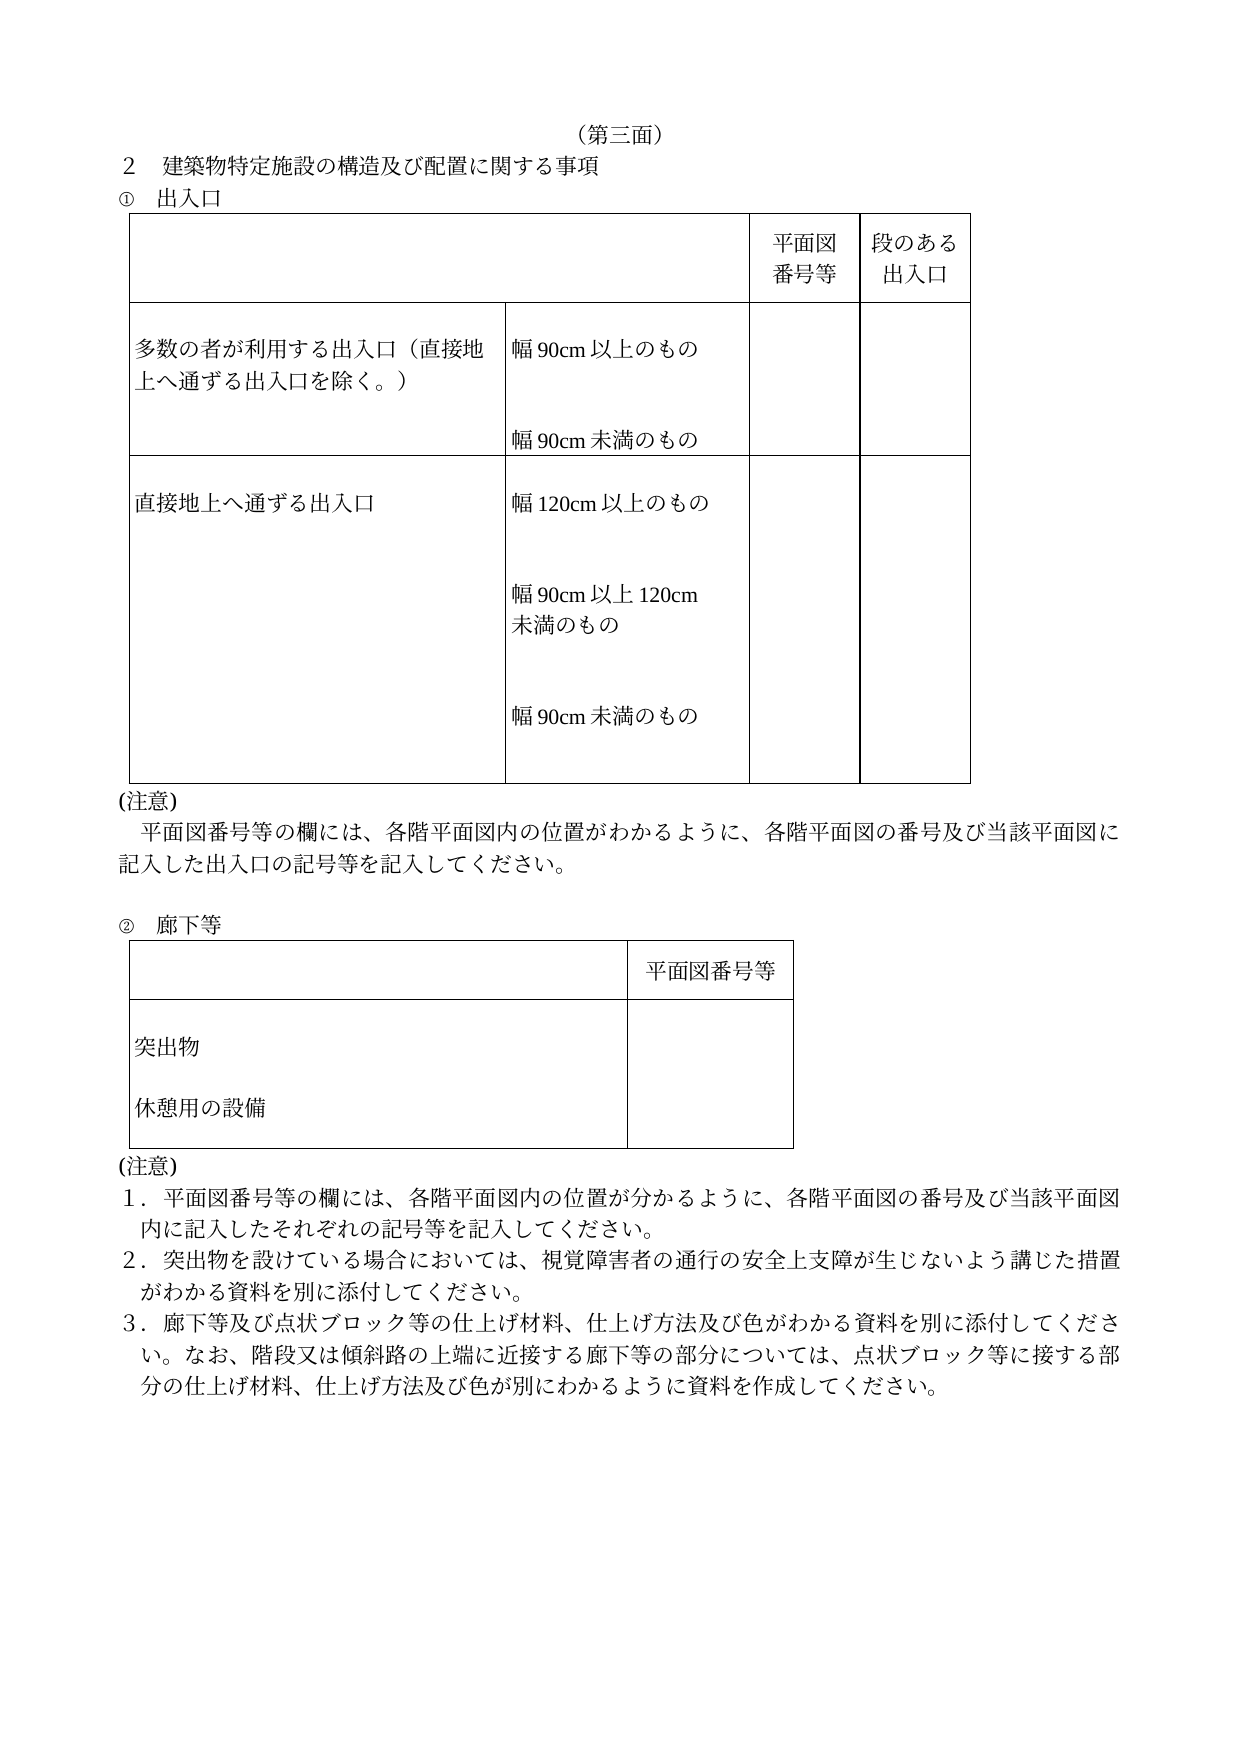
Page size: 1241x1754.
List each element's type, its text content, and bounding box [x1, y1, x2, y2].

text ２．突出物を設けている場合においては、視覚障害者の通行の安全上支障が生じないよう講じた措置がわかる資料を別に添付してください。 [118, 1244, 1122, 1307]
table_cell [750, 303, 859, 455]
table_cell 多数の者が利用する出入口（直接地上へ通ずる出入口を除く。） [130, 303, 505, 455]
table_cell 突出物 休憩用の設備 [130, 1000, 627, 1148]
table_cell [861, 456, 970, 783]
table_header 平面図 番号等 [750, 214, 859, 302]
text (注意) [118, 1149, 1122, 1181]
table_header [130, 214, 749, 302]
table_header 段のある 出入口 [861, 214, 970, 302]
text （第三面） [118, 118, 1122, 149]
text (注意) [118, 784, 1122, 816]
table_header [130, 941, 627, 999]
text ２ 建築物特定施設の構造及び配置に関する事項 [118, 149, 1122, 181]
table_header 平面図番号等 [628, 941, 793, 999]
table_cell [861, 303, 970, 455]
text ① 出入口 [118, 181, 1122, 212]
text １．平面図番号等の欄には、各階平面図内の位置が分かるように、各階平面図の番号及び当該平面図内に記入したそれぞれの記号等を記入してください。 [118, 1181, 1122, 1244]
text ３．廊下等及び点状ブロック等の仕上げ材料、仕上げ方法及び色がわかる資料を別に添付してください。なお、階段又は傾斜路の上端に近接する廊下等の部分については、点状ブロック等に接する部分の仕上げ材料、仕上げ方法及び色が別にわかるように資料を作成してください。 [118, 1307, 1122, 1401]
table_cell [750, 456, 859, 783]
table_cell 幅90cm以上のもの 幅90cm未満のもの [506, 303, 749, 455]
table_cell [628, 1000, 793, 1148]
table_cell 幅120cm以上のもの 幅90cm以上120cm 未満のもの 幅90cm未満のもの [506, 456, 749, 783]
table_cell 直接地上へ通ずる出入口 [130, 456, 505, 783]
text ② 廊下等 [118, 908, 1122, 940]
text 平面図番号等の欄には、各階平面図内の位置がわかるように、各階平面図の番号及び当該平面図に記入した出入口の記号等を記入してください。 [118, 816, 1122, 878]
